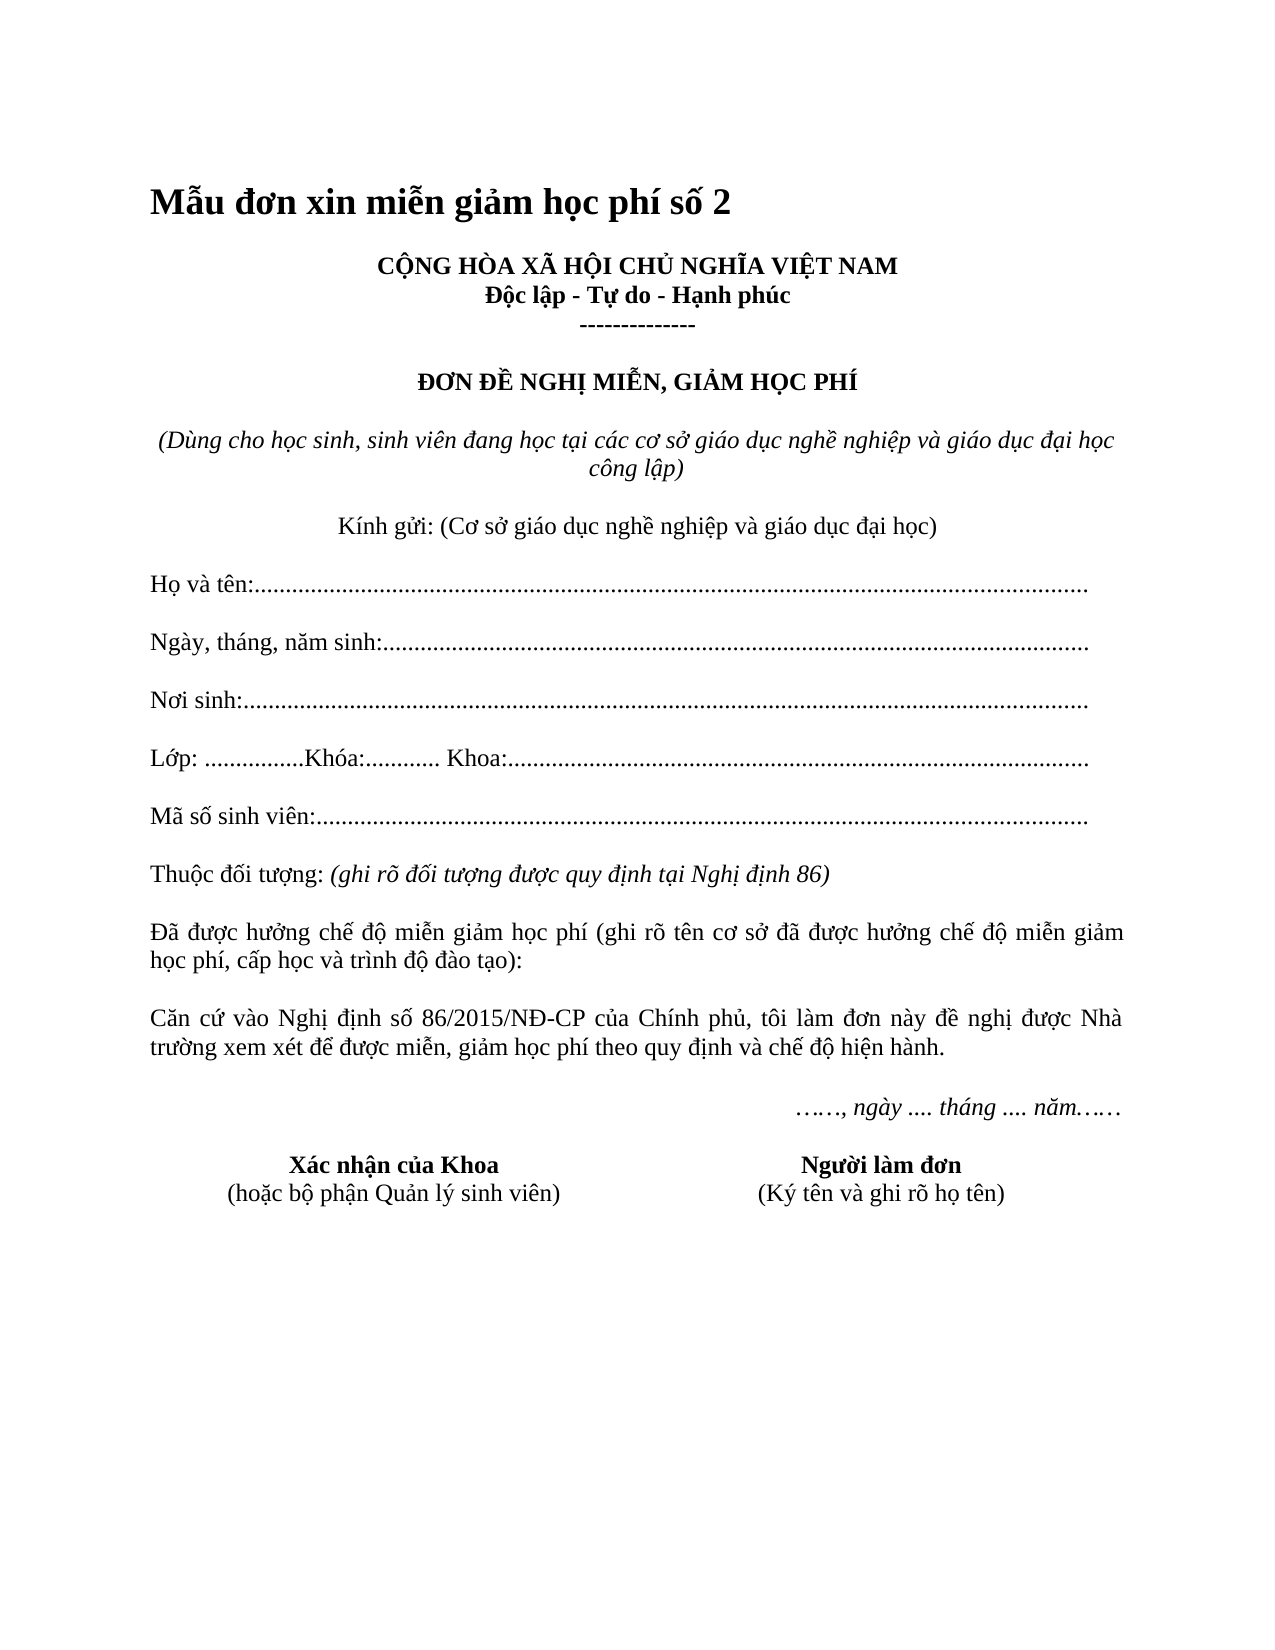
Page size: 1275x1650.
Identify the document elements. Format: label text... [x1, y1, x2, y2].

table_header ……, ngày .... tháng .... năm…… Người làm đơn (Ký tên và ghi rõ họ tên) [638, 1090, 1125, 1209]
text Mã số sinh viên: [150, 801, 1125, 830]
text Nơi sinh: [150, 685, 1125, 714]
text Lớp: ................Khóa:............ Khoa: [150, 743, 1125, 772]
text Căn cứ vào Nghị định số 86/2015/NĐ-CP của Chính phủ, tôi làm đơn này đề nghị được Nhà trường xem xét để được miễn, giảm học phí theo quy định và chế độ hiện hành. [150, 1003, 1125, 1061]
text (Dùng cho học sinh, sinh viên đang học tại các cơ sở giáo dục nghề nghiệp và giáo dục đại học công lập) [150, 425, 1125, 482]
subtitle Mẫu đơn xin miễn giảm học phí số 2 [150, 179, 1125, 222]
text Kính gửi: (Cơ sở giáo dục nghề nghiệp và giáo dục đại học) [150, 511, 1125, 540]
table_header Xác nhận của Khoa (hoặc bộ phận Quản lý sinh viên) [150, 1090, 637, 1209]
text Đã được hưởng chế độ miễn giảm học phí (ghi rõ tên cơ sở đã được hưởng chế độ miễn giảm học phí, cấp học và trình độ đào tạo): [150, 917, 1125, 974]
text Họ và tên: [150, 569, 1125, 598]
text Thuộc đối tượng: (ghi rõ đối tượng được quy định tại Nghị định 86) [150, 859, 1125, 888]
text CỘNG HÒA XÃ HỘI CHỦ NGHĨA VIỆT NAM Độc lập - Tự do - Hạnh phúc -------------- [150, 251, 1125, 338]
text ĐƠN ĐỀ NGHỊ MIỄN, GIẢM HỌC PHÍ [150, 367, 1125, 396]
text Ngày, tháng, năm sinh: [150, 627, 1125, 656]
